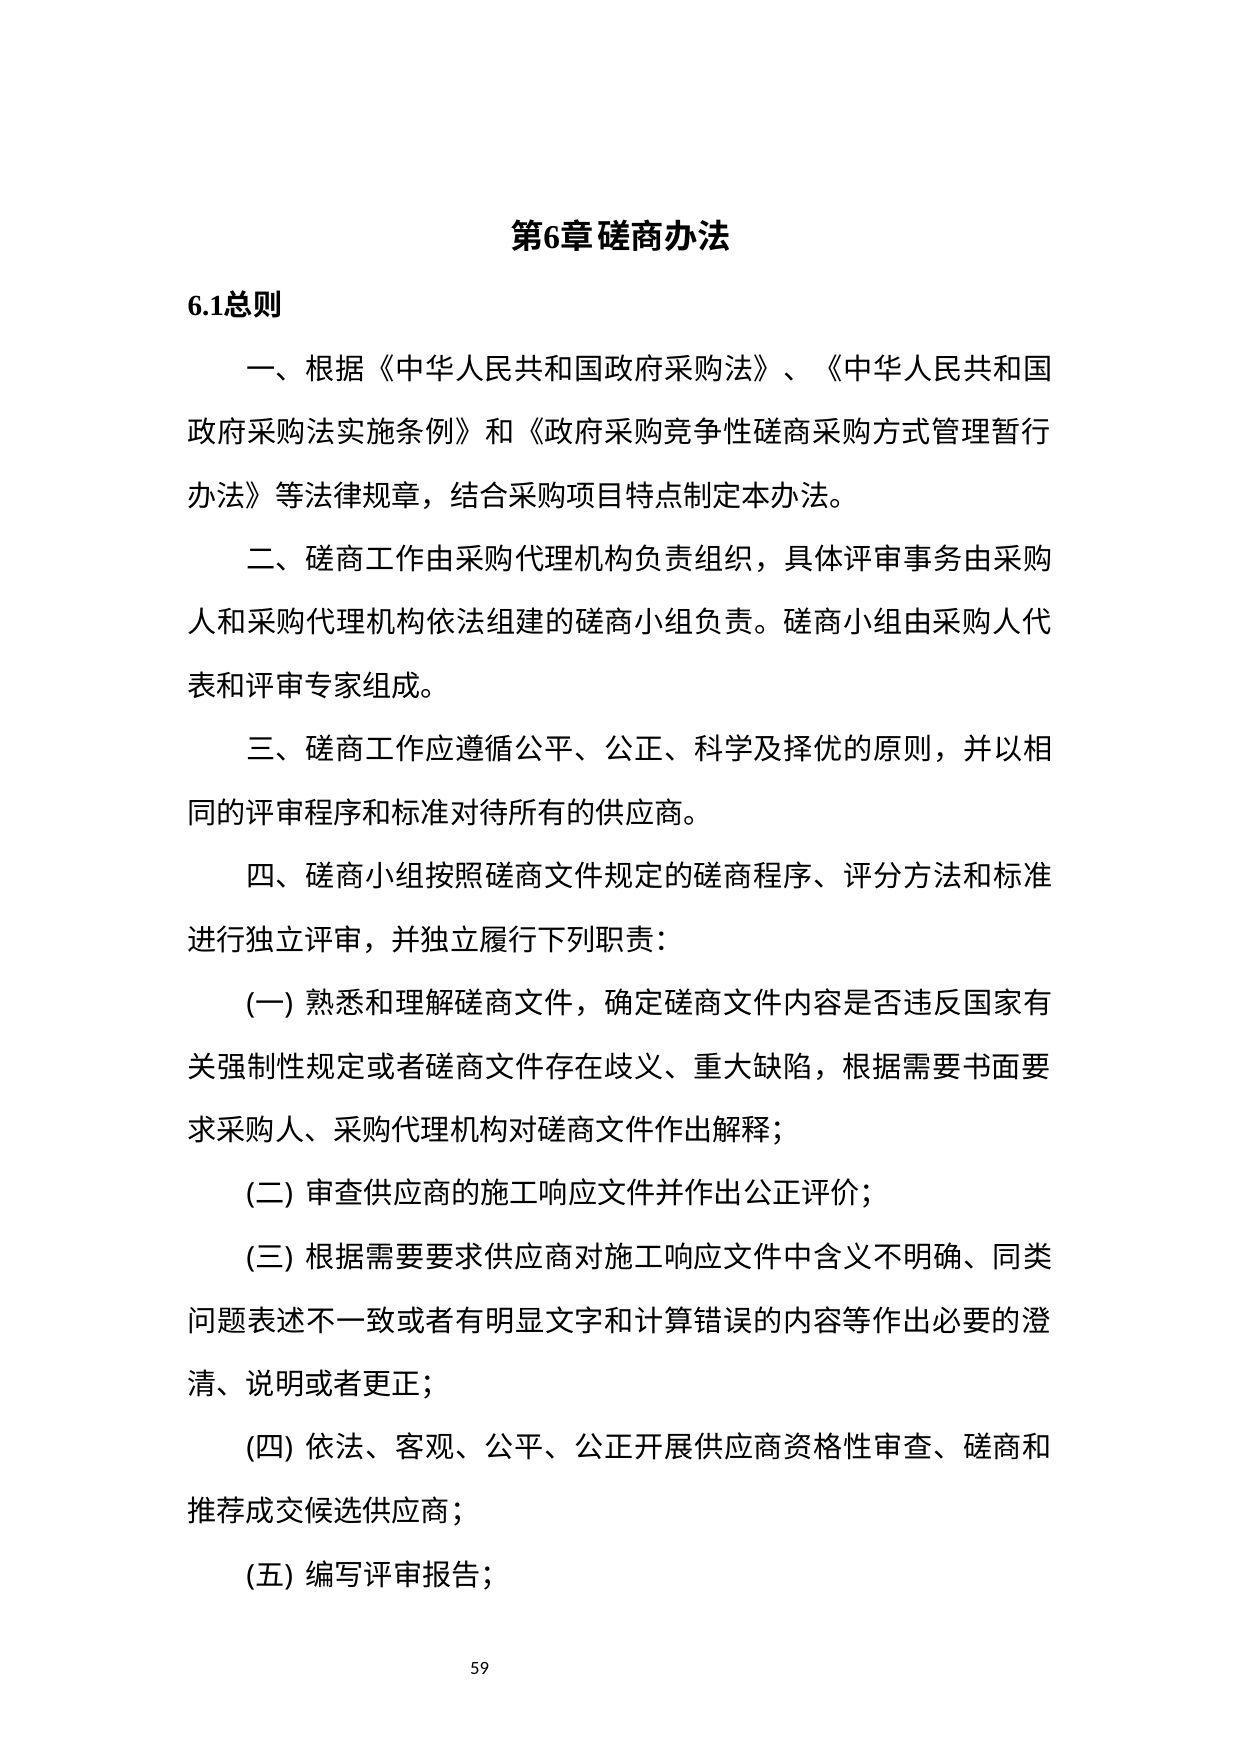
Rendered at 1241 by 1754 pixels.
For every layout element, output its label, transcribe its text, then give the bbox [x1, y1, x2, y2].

list 磋商小组按照磋商文件规定的磋商程序、评分方法和标准进行独立评审，并独立履行下列职责： [187, 853, 1053, 958]
list 熟悉和理解磋商文件，确定磋商文件内容是否违反国家有关强制性规定或者磋商文件存在歧义、重大缺陷，根据需要书面要求采购人、采购代理机构对磋商文件作出解释； [187, 980, 1053, 1149]
list 磋商工作由采购代理机构负责组织，具体评审事务由采购人和采购代理机构依法组建的磋商小组负责。磋商小组由采购人代表和评审专家组成。 [187, 536, 1053, 705]
list 根据需要要求供应商对施工响应文件中含义不明确、同类问题表述不一致或者有明显文字和计算错误的内容等作出必要的澄清、说明或者更正； [187, 1234, 1053, 1403]
list 依法、客观、公平、公正开展供应商资格性审查、磋商和推荐成交候选供应商； [187, 1424, 1053, 1530]
list 编写评审报告； [187, 1551, 1053, 1593]
subtitle 磋商办法 [187, 209, 1053, 258]
subtitle 总则 [187, 282, 1053, 324]
list 根据《中华人民共和国政府采购法》、《中华人民共和国政府采购法实施条例》和《政府采购竞争性磋商采购方式管理暂行办法》等法律规章，结合采购项目特点制定本办法。 [187, 345, 1053, 514]
list 磋商工作应遵循公平、公正、科学及择优的原则，并以相同的评审程序和标准对待所有的供应商。 [187, 726, 1053, 832]
list 审查供应商的施工响应文件并作出公正评价； [187, 1170, 1053, 1212]
